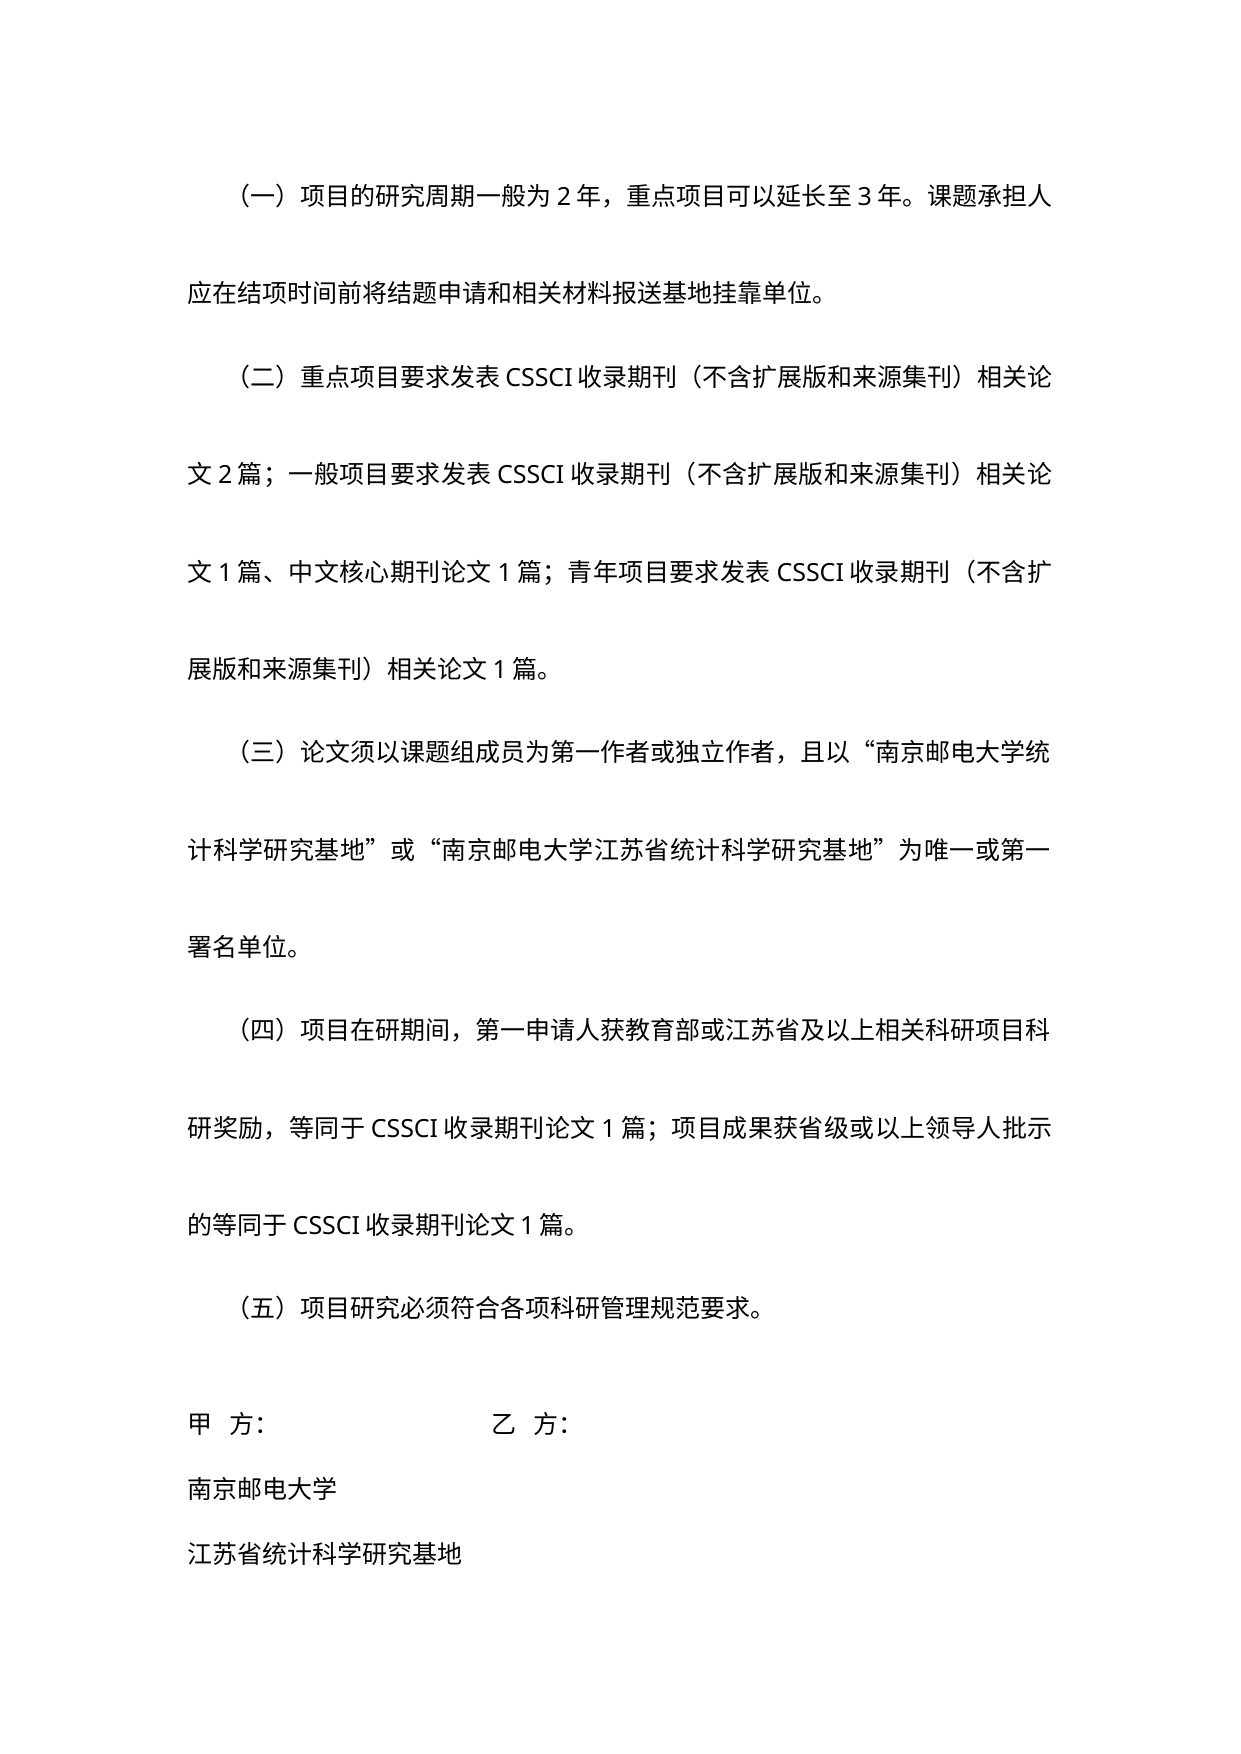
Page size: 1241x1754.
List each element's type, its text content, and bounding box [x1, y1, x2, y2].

text （四）项目在研期间，第一申请人获教育部或江苏省及以上相关科研项目科研奖励，等同于CSSCI收录期刊论文1篇；项目成果获省级或以上领导人批示的等同于CSSCI收录期刊论文1篇。 [187, 996, 1053, 1256]
text 南京邮电大学 [187, 1455, 1053, 1520]
text （五）项目研究必须符合各项科研管理规范要求。 [187, 1274, 1053, 1339]
text （一）项目的研究周期一般为2年，重点项目可以延长至3年。课题承担人应在结项时间前将结题申请和相关材料报送基地挂靠单位。 [187, 162, 1053, 324]
text （三）论文须以课题组成员为第一作者或独立作者，且以“南京邮电大学统计科学研究基地”或“南京邮电大学江苏省统计科学研究基地”为唯一或第一署名单位。 [187, 718, 1053, 978]
text 江苏省统计科学研究基地 [187, 1520, 1053, 1585]
text （二）重点项目要求发表CSSCI收录期刊（不含扩展版和来源集刊）相关论文2篇；一般项目要求发表CSSCI收录期刊（不含扩展版和来源集刊）相关论文1篇、中文核心期刊论文1篇；青年项目要求发表CSSCI收录期刊（不含扩展版和来源集刊）相关论文1篇。 [187, 343, 1053, 700]
text 甲 方： 乙 方： [187, 1390, 1053, 1455]
